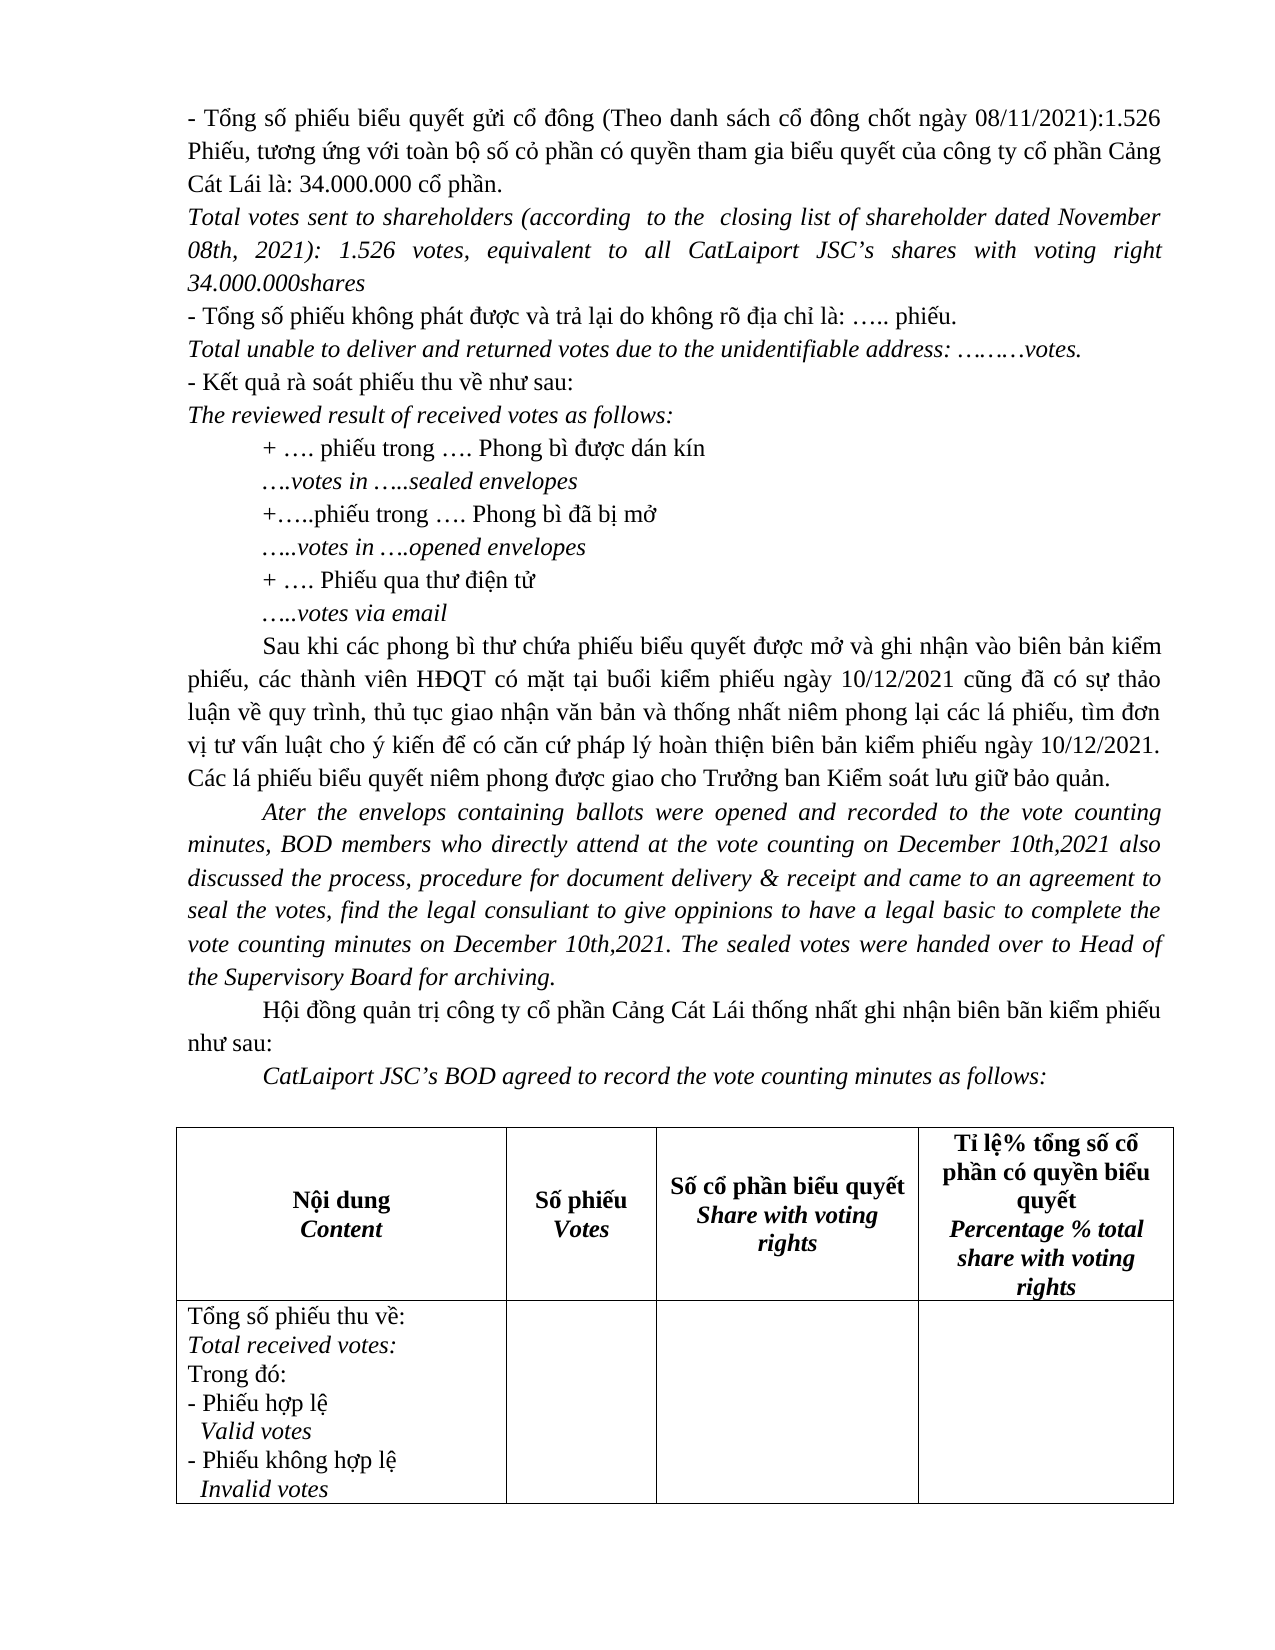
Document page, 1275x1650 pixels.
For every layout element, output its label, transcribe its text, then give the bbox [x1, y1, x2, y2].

table_header Số phiếu Votes [507, 1128, 656, 1300]
text + …. Phiếu qua thư điện tử [187, 565, 1162, 594]
text Sau khi các phong bì thư chứa phiếu biểu quyết được mở và ghi nhận vào biên bản kiểm phiếu, các thành viên HĐQT có mặt tại buổi kiểm phiếu ngày 10/12/2021 cũng đã có sự thảo luận về quy trình, thủ tục giao nhận văn bản và thống nhất niêm phong lại các lá phiếu, tìm đơn vị tư vấn luật cho ý kiến để có căn cứ pháp lý hoàn thiện biên bản kiểm phiếu ngày 10/12/2021. Các lá phiếu biểu quyết niêm phong được giao cho Trưởng ban Kiểm soát lưu giữ bảo quản. [187, 631, 1162, 792]
table_cell [919, 1301, 1173, 1503]
text +…..phiếu trong …. Phong bì đã bị mở [187, 499, 1162, 528]
text Ater the envelops containing ballots were opened and recorded to the vote counting minutes, BOD members who directly attend at the vote counting on December 10th,2021 also discussed the process, procedure for document delivery & receipt and came to an agreement to seal the votes, find the legal consuliant to give oppinions to have a legal basic to complete the vote counting minutes on December 10th,2021. The sealed votes were handed over to Head of the Supervisory Board for archiving. [187, 797, 1162, 990]
table_header Tỉ lệ% tổng số cổ phần có quyền biểu quyết Percentage % total share with voting rights [919, 1128, 1173, 1300]
table_header Nội dung Content [177, 1128, 506, 1300]
text ….votes in …..sealed envelopes [187, 466, 1162, 495]
text - Kết quả rà soát phiếu thu về như sau: [187, 367, 1162, 396]
table_cell [657, 1301, 918, 1503]
table_header Số cổ phần biểu quyết Share with voting rights [657, 1128, 918, 1300]
text + …. phiếu trong …. Phong bì được dán kín [187, 433, 1162, 462]
text Total unable to deliver and returned votes due to the unidentifiable address: ………votes. [187, 334, 1162, 363]
text …..votes via email [187, 598, 1162, 627]
text Hội đồng quản trị công ty cổ phần Cảng Cát Lái thống nhất ghi nhận biên bãn kiểm phiếu như sau: [187, 995, 1162, 1056]
text - Tổng số phiếu không phát được và trả lại do không rõ địa chỉ là: ….. phiếu. [187, 301, 1162, 330]
text CatLaiport JSC’s BOD agreed to record the vote counting minutes as follows: [187, 1061, 1162, 1089]
table_cell Tổng số phiếu thu về: Total received votes: Trong đó: - Phiếu hợp lệ Valid votes - Phiếu không hợp lệ Invalid votes [177, 1301, 506, 1503]
text - Tổng số phiếu biểu quyết gửi cổ đông (Theo danh sách cổ đông chốt ngày 08/11/2021):1.526 Phiếu, tương ứng với toàn bộ số cỏ phần có quyền tham gia biểu quyết của công ty cổ phần Cảng Cát Lái là: 34.000.000 cổ phần. [187, 103, 1162, 198]
text …..votes in ….opened envelopes [187, 532, 1162, 561]
text Total votes sent to shareholders (according to the closing list of shareholder dated November 08th, 2021): 1.526 votes, equivalent to all CatLaiport JSC’s shares with voting right 34.000.000shares [187, 202, 1162, 297]
text The reviewed result of received votes as follows: [187, 400, 1162, 429]
table_cell [507, 1301, 656, 1503]
